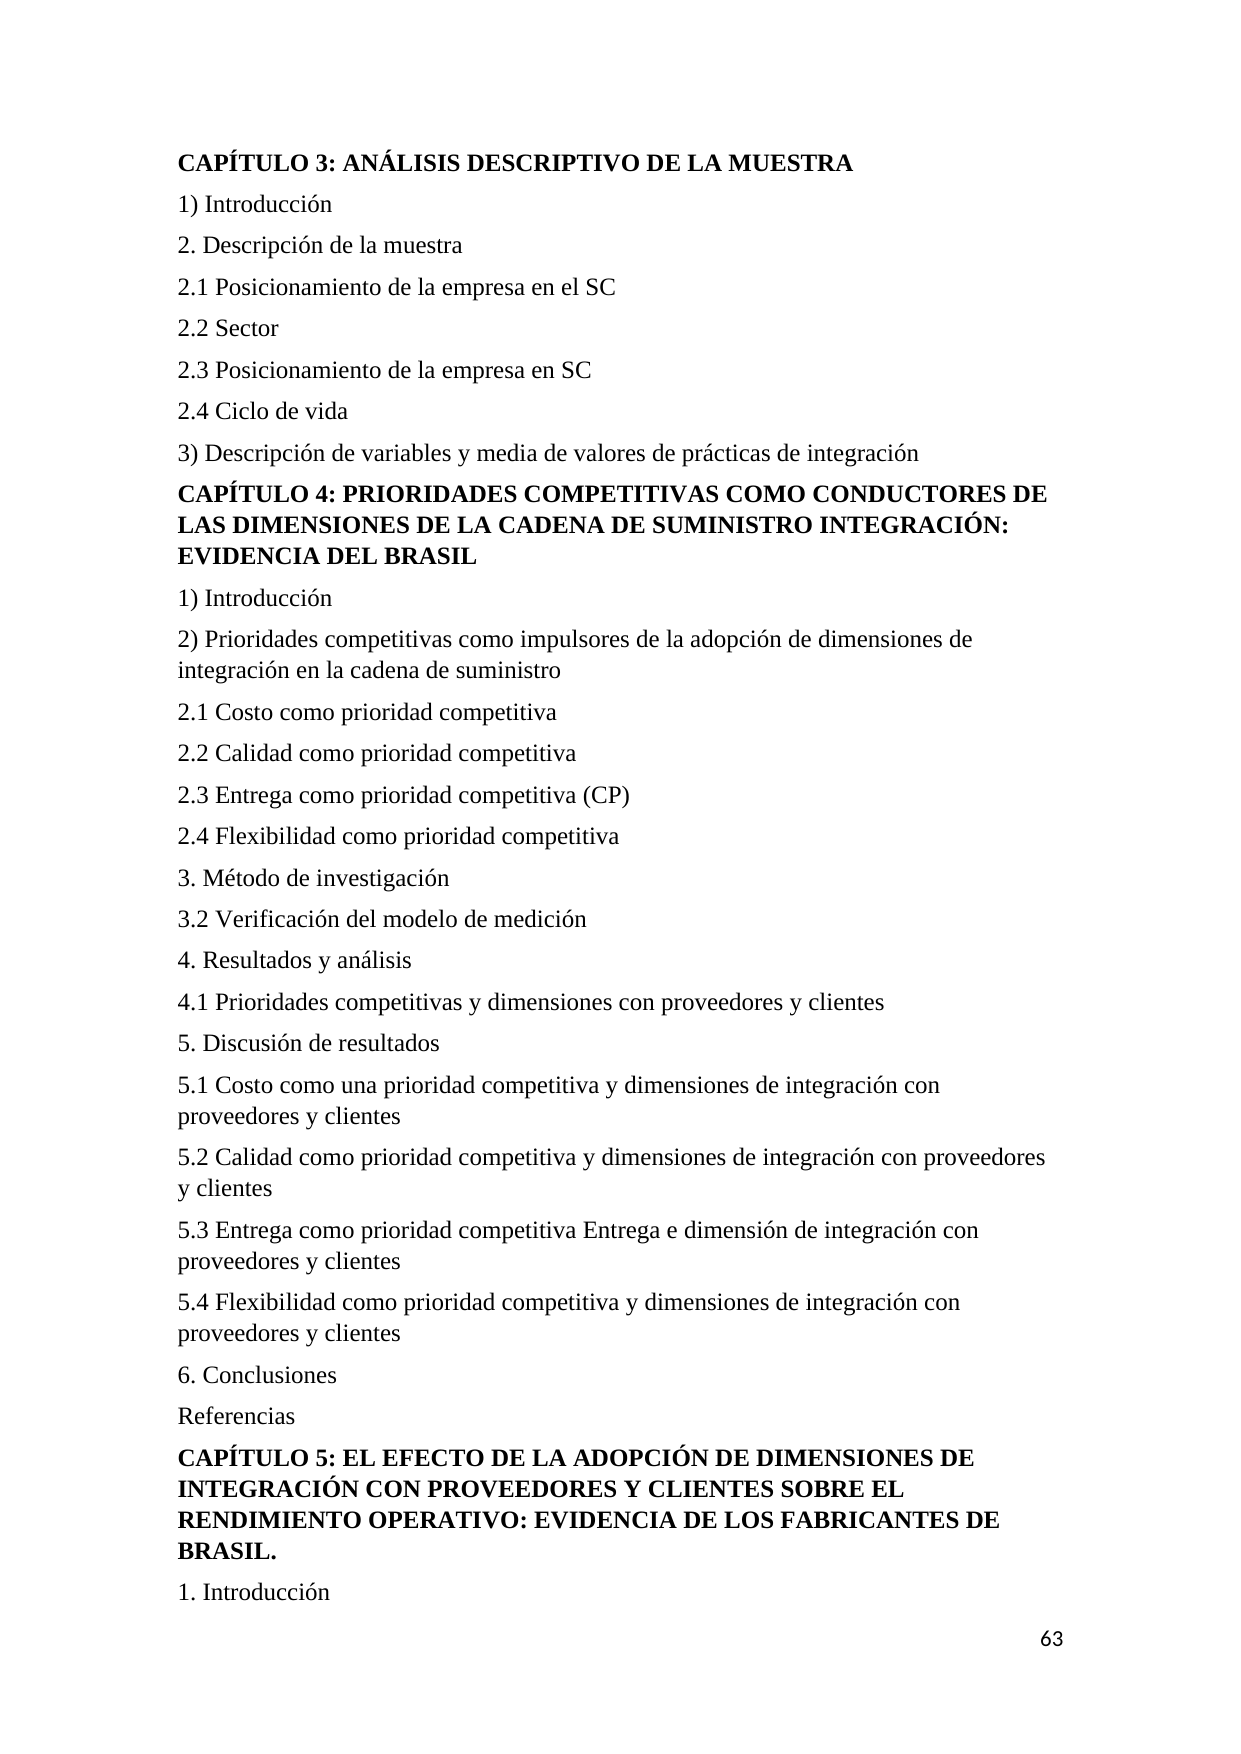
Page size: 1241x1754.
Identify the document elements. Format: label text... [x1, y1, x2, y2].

text 2.1 Costo como prioridad competitiva [177, 697, 1063, 726]
text 2.2 Sector [177, 313, 1063, 342]
text 1. Introducción [177, 1577, 1063, 1606]
text 2.1 Posicionamiento de la empresa en el SC [177, 272, 1063, 301]
text 2.4 Ciclo de vida [177, 396, 1063, 425]
text 4.1 Prioridades competitivas y dimensiones con proveedores y clientes [177, 987, 1063, 1016]
text 3) Descripción de variables y media de valores de prácticas de integración [177, 438, 1063, 467]
text 2.2 Calidad como prioridad competitiva [177, 738, 1063, 767]
text 1) Introducción [177, 583, 1063, 612]
text 5.3 Entrega como prioridad competitiva Entrega e dimensión de integración con proveedores y clientes [177, 1215, 1063, 1275]
text 2) Prioridades competitivas como impulsores de la adopción de dimensiones de integración en la cadena de suministro [177, 624, 1063, 684]
text 4. Resultados y análisis [177, 946, 1063, 974]
text 6. Conclusiones [177, 1360, 1063, 1389]
text CAPÍTULO 3: ANÁLISIS DESCRIPTIVO DE LA MUESTRA [177, 148, 1063, 176]
text 5.4 Flexibilidad como prioridad competitiva y dimensiones de integración con proveedores y clientes [177, 1287, 1063, 1347]
text CAPÍTULO 5: EL EFECTO DE LA ADOPCIÓN DE DIMENSIONES DE INTEGRACIÓN CON PROVEEDORES Y CLIENTES SOBRE EL RENDIMIENTO OPERATIVO: EVIDENCIA DE LOS FABRICANTES DE BRASIL. [177, 1443, 1063, 1565]
text Referencias [177, 1401, 1063, 1430]
text 3. Método de investigación [177, 863, 1063, 891]
text CAPÍTULO 4: PRIORIDADES COMPETITIVAS COMO CONDUCTORES DE LAS DIMENSIONES DE LA CADENA DE SUMINISTRO INTEGRACIÓN: EVIDENCIA DEL BRASIL [177, 479, 1063, 570]
text 2. Descripción de la muestra [177, 231, 1063, 259]
text 5. Discusión de resultados [177, 1028, 1063, 1057]
text 2.3 Posicionamiento de la empresa en SC [177, 355, 1063, 384]
text 5.1 Costo como una prioridad competitiva y dimensiones de integración con proveedores y clientes [177, 1070, 1063, 1130]
text 2.3 Entrega como prioridad competitiva (CP) [177, 780, 1063, 808]
text 2.4 Flexibilidad como prioridad competitiva [177, 821, 1063, 850]
text 3.2 Verificación del modelo de medición [177, 904, 1063, 933]
text 5.2 Calidad como prioridad competitiva y dimensiones de integración con proveedores y clientes [177, 1142, 1063, 1202]
text 1) Introducción [177, 189, 1063, 218]
